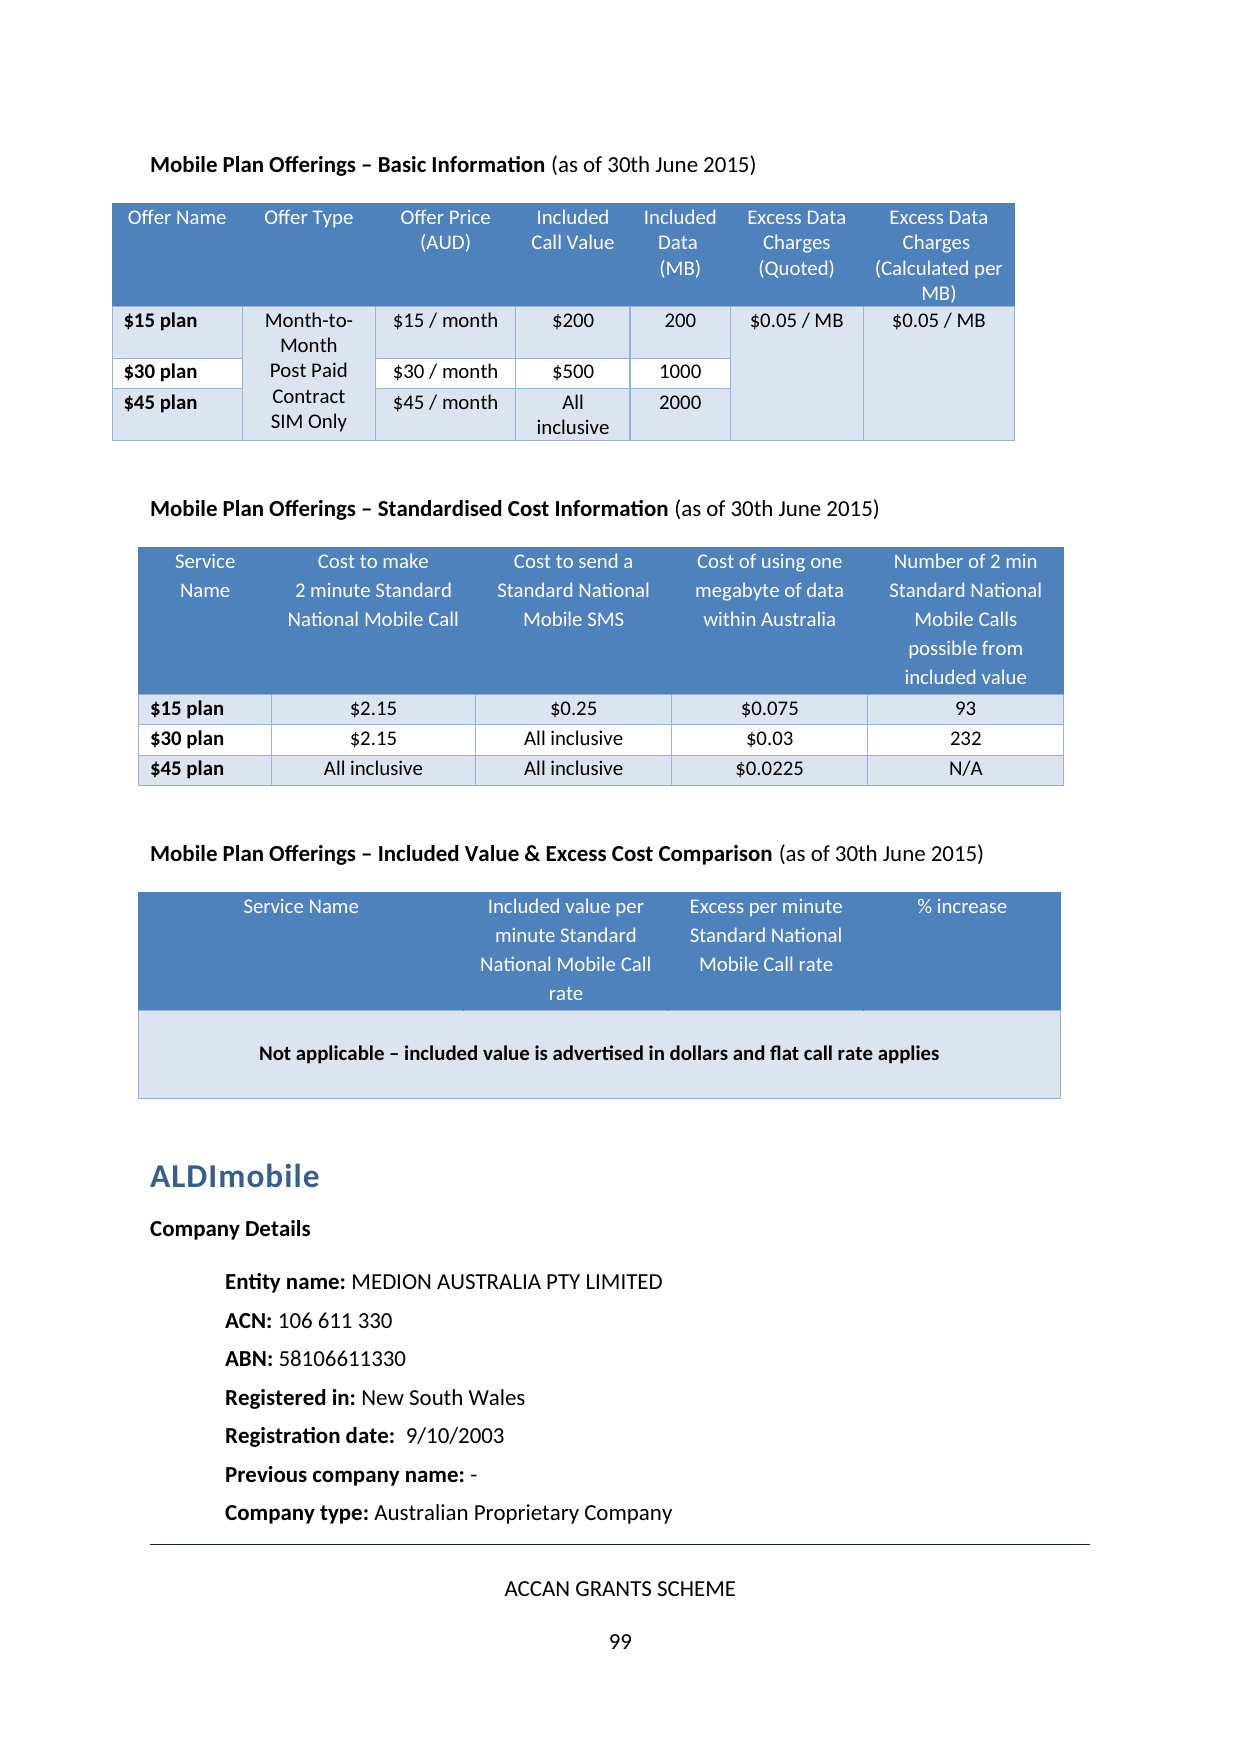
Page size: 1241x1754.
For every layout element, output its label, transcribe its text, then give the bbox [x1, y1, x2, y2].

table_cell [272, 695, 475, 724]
text Company Details [150, 1214, 1090, 1242]
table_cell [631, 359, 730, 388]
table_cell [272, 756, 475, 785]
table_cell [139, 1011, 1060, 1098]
text Entity name: MEDION AUSTRALIA PTY LIMITED [225, 1267, 1090, 1296]
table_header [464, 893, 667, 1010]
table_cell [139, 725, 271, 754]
text ABN: 58106611330 [225, 1344, 1090, 1372]
subtitle ALDImobile [150, 1162, 1090, 1194]
text Company type: Australian Proprietary Company [225, 1498, 1090, 1526]
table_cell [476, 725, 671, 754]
text Mobile Plan Offerings – Basic Information (as of 30th June 2015) [150, 150, 1090, 178]
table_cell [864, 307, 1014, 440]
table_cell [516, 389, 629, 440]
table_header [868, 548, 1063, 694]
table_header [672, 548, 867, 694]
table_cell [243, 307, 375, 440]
text Mobile Plan Offerings – Standardised Cost Information (as of 30th June 2015) [150, 494, 1090, 522]
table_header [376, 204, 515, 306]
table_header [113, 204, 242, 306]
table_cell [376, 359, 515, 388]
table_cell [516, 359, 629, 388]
text Mobile Plan Offerings – Included Value & Excess Cost Comparison (as of 30th June 2015) [150, 839, 1090, 867]
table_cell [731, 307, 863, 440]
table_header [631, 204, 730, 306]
text Registered in: New South Wales [225, 1383, 1090, 1411]
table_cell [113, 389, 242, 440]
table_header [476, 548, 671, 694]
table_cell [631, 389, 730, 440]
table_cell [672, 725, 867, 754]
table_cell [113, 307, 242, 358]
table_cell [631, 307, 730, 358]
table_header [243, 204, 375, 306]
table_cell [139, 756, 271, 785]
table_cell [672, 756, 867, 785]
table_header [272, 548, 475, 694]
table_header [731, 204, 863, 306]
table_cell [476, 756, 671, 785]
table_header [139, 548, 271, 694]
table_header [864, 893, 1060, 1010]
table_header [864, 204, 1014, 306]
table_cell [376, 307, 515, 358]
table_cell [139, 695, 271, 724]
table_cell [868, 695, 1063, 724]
text Previous company name: - [225, 1460, 1090, 1488]
text ACN: 106 611 330 [225, 1306, 1090, 1334]
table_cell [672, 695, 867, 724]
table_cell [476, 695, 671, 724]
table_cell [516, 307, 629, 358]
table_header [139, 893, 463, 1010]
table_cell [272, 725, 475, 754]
text Registration date: 9/10/2003 [225, 1421, 1090, 1449]
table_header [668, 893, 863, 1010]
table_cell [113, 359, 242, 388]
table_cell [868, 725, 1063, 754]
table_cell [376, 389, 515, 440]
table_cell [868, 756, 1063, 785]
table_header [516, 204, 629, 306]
